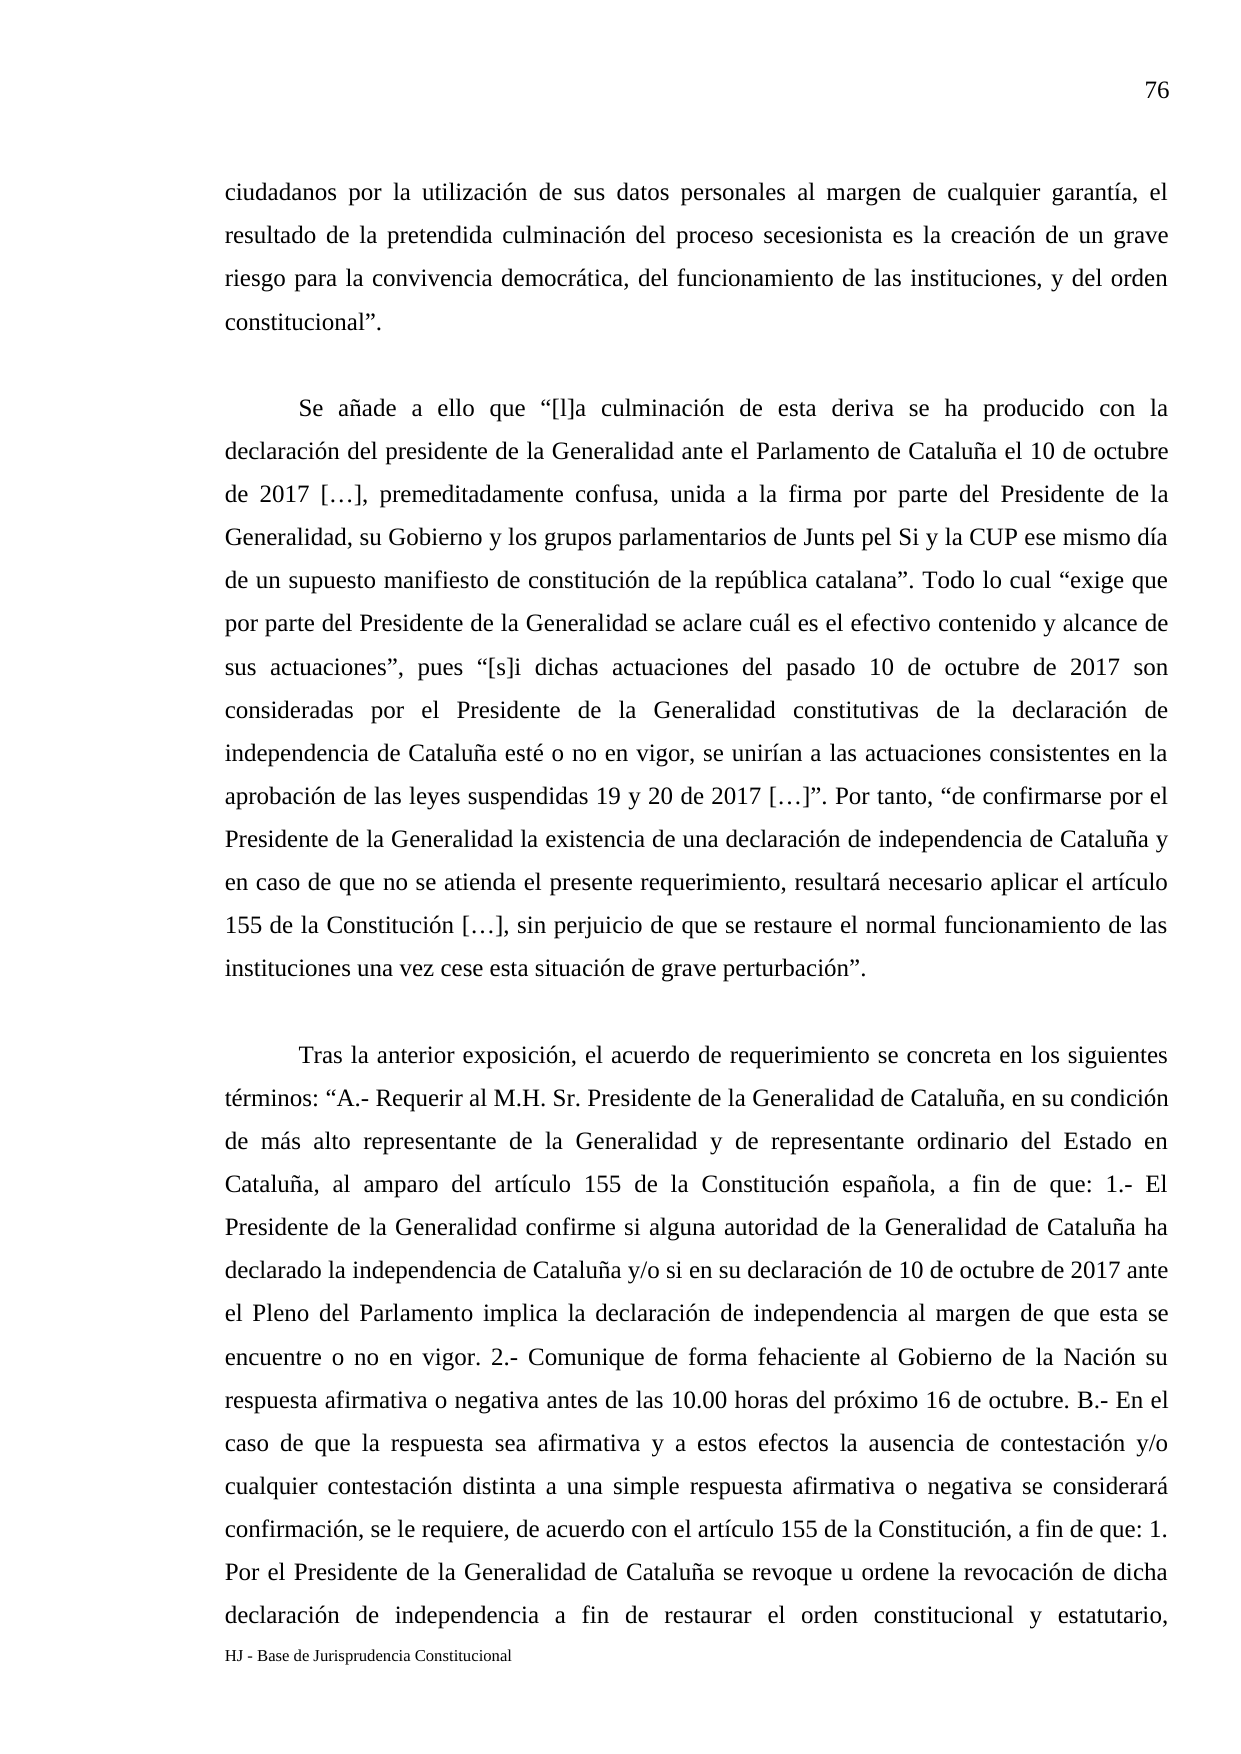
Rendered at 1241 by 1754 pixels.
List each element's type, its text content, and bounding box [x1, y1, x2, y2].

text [224, 177, 1169, 335]
text Se añade a ello que “[l]a culminación de esta deriva se ha producido con la declaración del presidente de la Generalidad ante el Parlamento de Cataluña el 10 de octubre de 2017 […], premeditadamente confusa, unida a la firma por parte del Presidente de la Generalidad, su Gobierno y los grupos parlamentarios de Junts pel Si y la CUP ese mismo día de un supuesto manifiesto de constitución de la república catalana”. Todo lo cual “exige que por parte del Presidente de la Generalidad se aclare cuál es el efectivo contenido y alcance de sus actuaciones”, pues “[s]i dichas actuaciones del pasado 10 de octubre de 2017 son consideradas por el Presidente de la Generalidad constitutivas de la declaración de independencia de Cataluña esté o no en vigor, se unirían a las actuaciones consistentes en la aprobación de las leyes suspendidas 19 y 20 de 2017 […]”. Por tanto, “de confirmarse por el Presidente de la Generalidad la existencia de una declaración de independencia de Cataluña y en caso de que no se atienda el presente requerimiento, resultará necesario aplicar el artículo 155 de la Constitución […], sin perjuicio de que se restaure el normal funcionamiento de las instituciones una vez cese esta situación de grave perturbación”. [224, 393, 1169, 982]
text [224, 1040, 1169, 1629]
